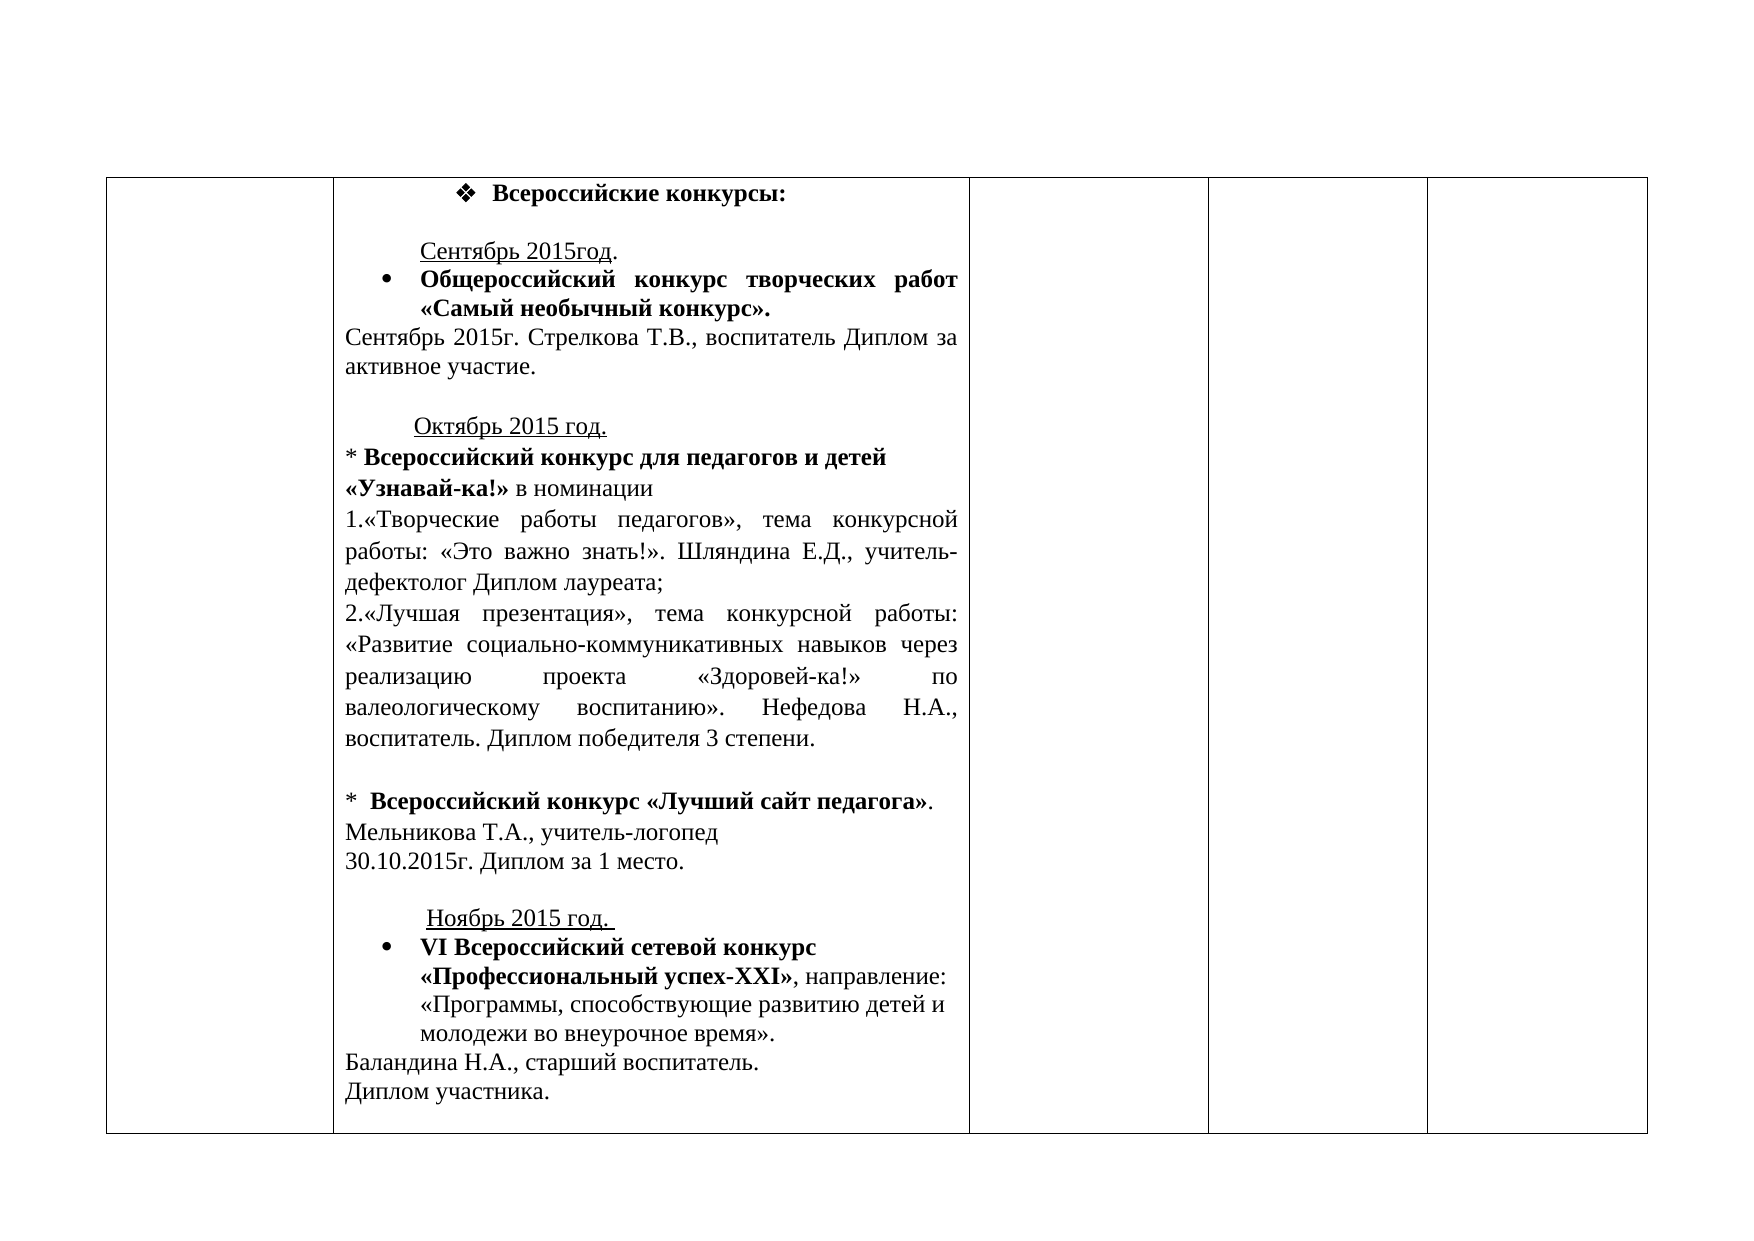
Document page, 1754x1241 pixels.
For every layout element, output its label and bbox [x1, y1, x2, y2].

table_cell [334, 178, 969, 1133]
